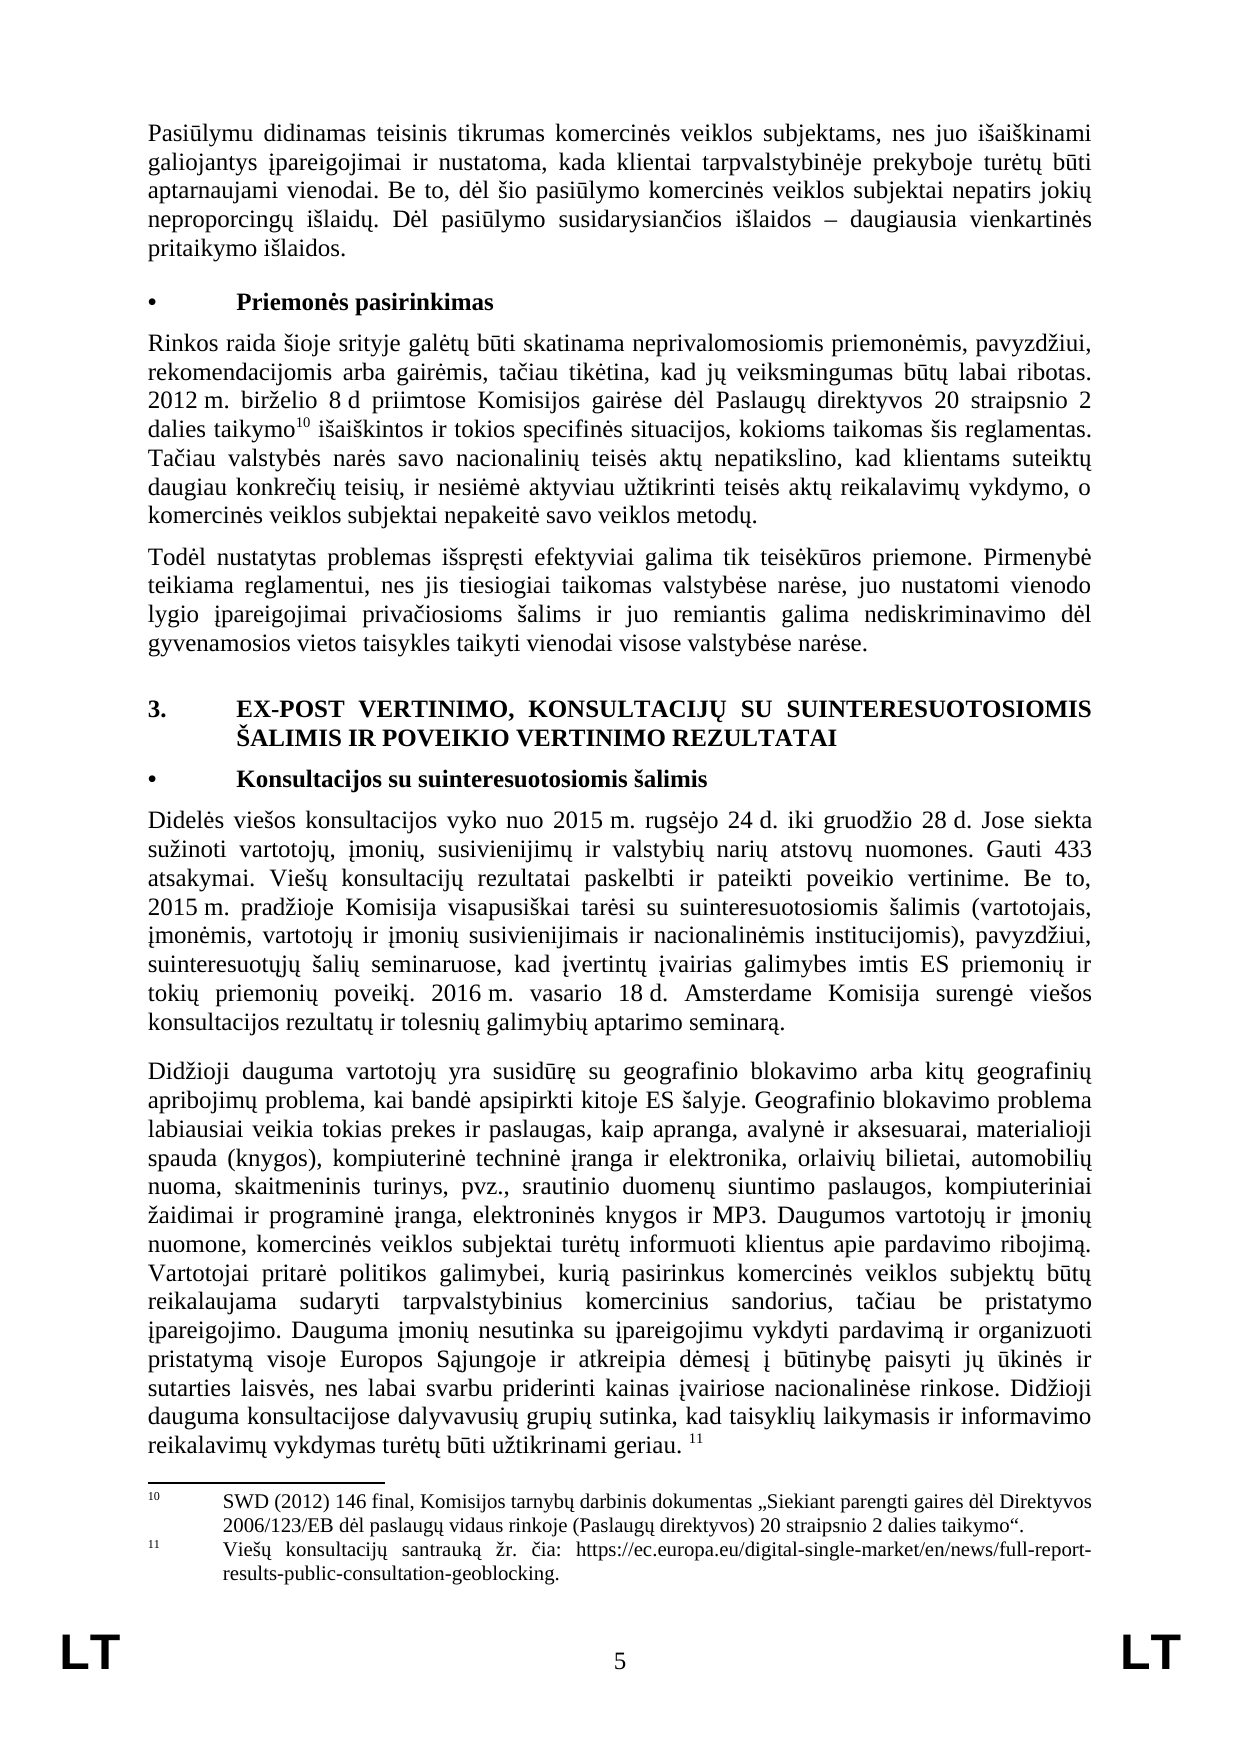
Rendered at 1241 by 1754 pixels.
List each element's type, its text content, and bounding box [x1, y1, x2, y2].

text Rinkos raida šioje srityje galėtų būti skatinama neprivalomosiomis priemonėmis, pavyzdžiui, rekomendacijomis arba gairėmis, tačiau tikėtina, kad jų veiksmingumas būtų labai ribotas. 2012 m. birželio 8 d priimtose Komisijos gairėse dėl Paslaugų direktyvos 20 straipsnio 2 dalies taikymo išaiškintos ir tokios specifinės situacijos, kokioms taikomas šis reglamentas. Tačiau valstybės narės savo nacionalinių teisės aktų nepatikslino, kad klientams suteiktų daugiau konkrečių teisių, ir nesiėmė aktyviau užtikrinti teisės aktų reikalavimų vykdymo, o komercinės veiklos subjektai nepakeitė savo veiklos metodų. [148, 328, 1093, 529]
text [148, 118, 1093, 262]
subtitle 3. EX-POST VERTINIMO, KONSULTACIJŲ SU SUINTERESUOTOSIOMIS ŠALIMIS IR POVEIKIO VERTINIMO REZULTATAI [148, 694, 1093, 752]
subtitle • Konsultacijos su suinteresuotosiomis šalimis [148, 764, 1093, 793]
text Didžioji dauguma vartotojų yra susidūrę su geografinio blokavimo arba kitų geografinių apribojimų problema, kai bandė apsipirkti kitoje ES šalyje. Geografinio blokavimo problema labiausiai veikia tokias prekes ir paslaugas, kaip apranga, avalynė ir aksesuarai, materialioji spauda (knygos), kompiuterinė techninė įranga ir elektronika, orlaivių bilietai, automobilių nuoma, skaitmeninis turinys, pvz., srautinio duomenų siuntimo paslaugos, kompiuteriniai žaidimai ir programinė įranga, elektroninės knygos ir MP3. Daugumos vartotojų ir įmonių nuomone, komercinės veiklos subjektai turėtų informuoti klientus apie pardavimo ribojimą. Vartotojai pritarė politikos galimybei, kurią pasirinkus komercinės veiklos subjektų būtų reikalaujama sudaryti tarpvalstybinius komercinius sandorius, tačiau be pristatymo įpareigojimo. Dauguma įmonių nesutinka su įpareigojimu vykdyti pardavimą ir organizuoti pristatymą visoje Europos Sąjungoje ir atkreipia dėmesį į būtinybę paisyti jų ūkinės ir sutarties laisvės, nes labai svarbu priderinti kainas įvairiose nacionalinėse rinkose. Didžioji dauguma konsultacijose dalyvavusių grupių sutinka, kad taisyklių laikymasis ir informavimo reikalavimų vykdymas turėtų būti užtikrinami geriau. [148, 1056, 1093, 1459]
subtitle • Priemonės pasirinkimas [148, 287, 1093, 316]
text Didelės viešos konsultacijos vyko nuo 2015 m. rugsėjo 24 d. iki gruodžio 28 d. Jose siekta sužinoti vartotojų, įmonių, susivienijimų ir valstybių narių atstovų nuomones. Gauti 433 atsakymai. Viešų konsultacijų rezultatai paskelbti ir pateikti poveikio vertinime. Be to, 2015 m. pradžioje Komisija visapusiškai tarėsi su suinteresuotosiomis šalimis (vartotojais, įmonėmis, vartotojų ir įmonių susivienijimais ir nacionalinėmis institucijomis), pavyzdžiui, suinteresuotųjų šalių seminaruose, kad įvertintų įvairias galimybes imtis ES priemonių ir tokių priemonių poveikį. 2016 m. vasario 18 d. Amsterdame Komisija surengė viešos konsultacijos rezultatų ir tolesnių galimybių aptarimo seminarą. [148, 806, 1093, 1036]
text Todėl nustatytas problemas išspręsti efektyviai galima tik teisėkūros priemone. Pirmenybė teikiama reglamentui, nes jis tiesiogiai taikomas valstybėse narėse, juo nustatomi vienodo lygio įpareigojimai privačiosioms šalims ir juo remiantis galima nediskriminavimo dėl gyvenamosios vietos taisykles taikyti vienodai visose valstybėse narėse. [148, 542, 1093, 657]
